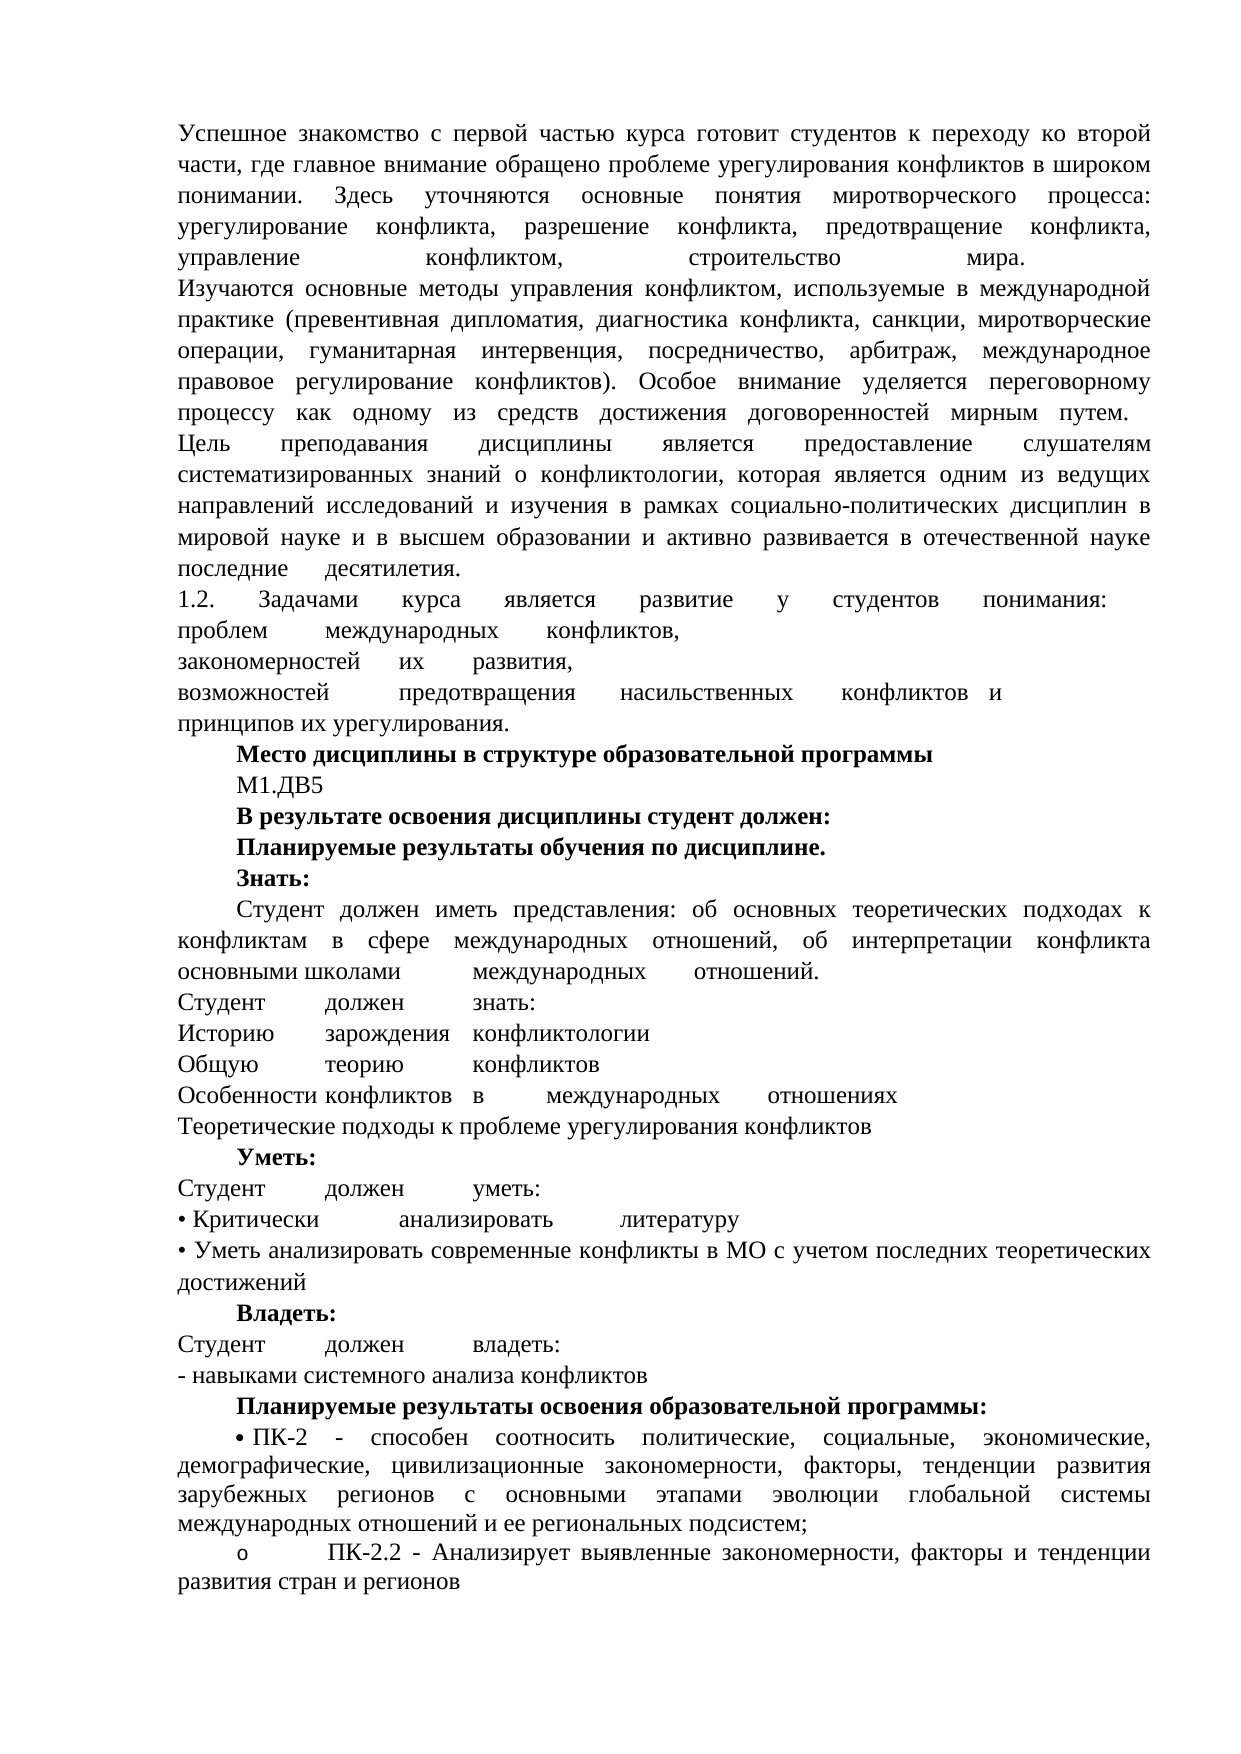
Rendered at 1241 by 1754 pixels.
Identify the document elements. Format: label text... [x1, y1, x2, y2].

text М1.ДВ5 [177, 770, 1152, 799]
text Планируемые результаты освоения образовательной программы: [177, 1391, 1152, 1419]
text Планируемые результаты обучения по дисциплине. [177, 832, 1152, 861]
text Место дисциплины в структуре образовательной программы [177, 739, 1152, 768]
text Владеть: [177, 1298, 1152, 1326]
list ПК-2.2 - Анализирует выявленные закономерности, факторы и тенденции развития стран и регионов [177, 1537, 1152, 1595]
text Знать: [177, 863, 1152, 892]
text Студент должен уметь: • Критически анализировать литературу • Уметь анализировать современные конфликты в МО с учетом последних теоретических достижений [177, 1173, 1152, 1295]
text В результате освоения дисциплины студент должен: [177, 801, 1152, 830]
text Студент должен иметь представления: об основных теоретических подходах к конфликтам в сфере международных отношений, об интерпретации конфликта основными школами международных отношений. Студент должен знать: Историю зарождения конфликтологии Общую теорию конфликтов Особенности конфликтов в международных отношениях Теоретические подходы к проблеме урегулирования конфликтов [177, 894, 1152, 1140]
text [177, 118, 1152, 737]
text Уметь: [177, 1142, 1152, 1171]
text Студент должен владеть: - навыками системного анализа конфликтов [177, 1329, 1152, 1388]
list ПК-2 - способен соотносить политические, социальные, экономические, демографические, цивилизационные закономерности, факторы, тенденции развития зарубежных регионов с основными этапами эволюции глобальной системы международных отношений и ее региональных подсистем; [177, 1422, 1152, 1537]
